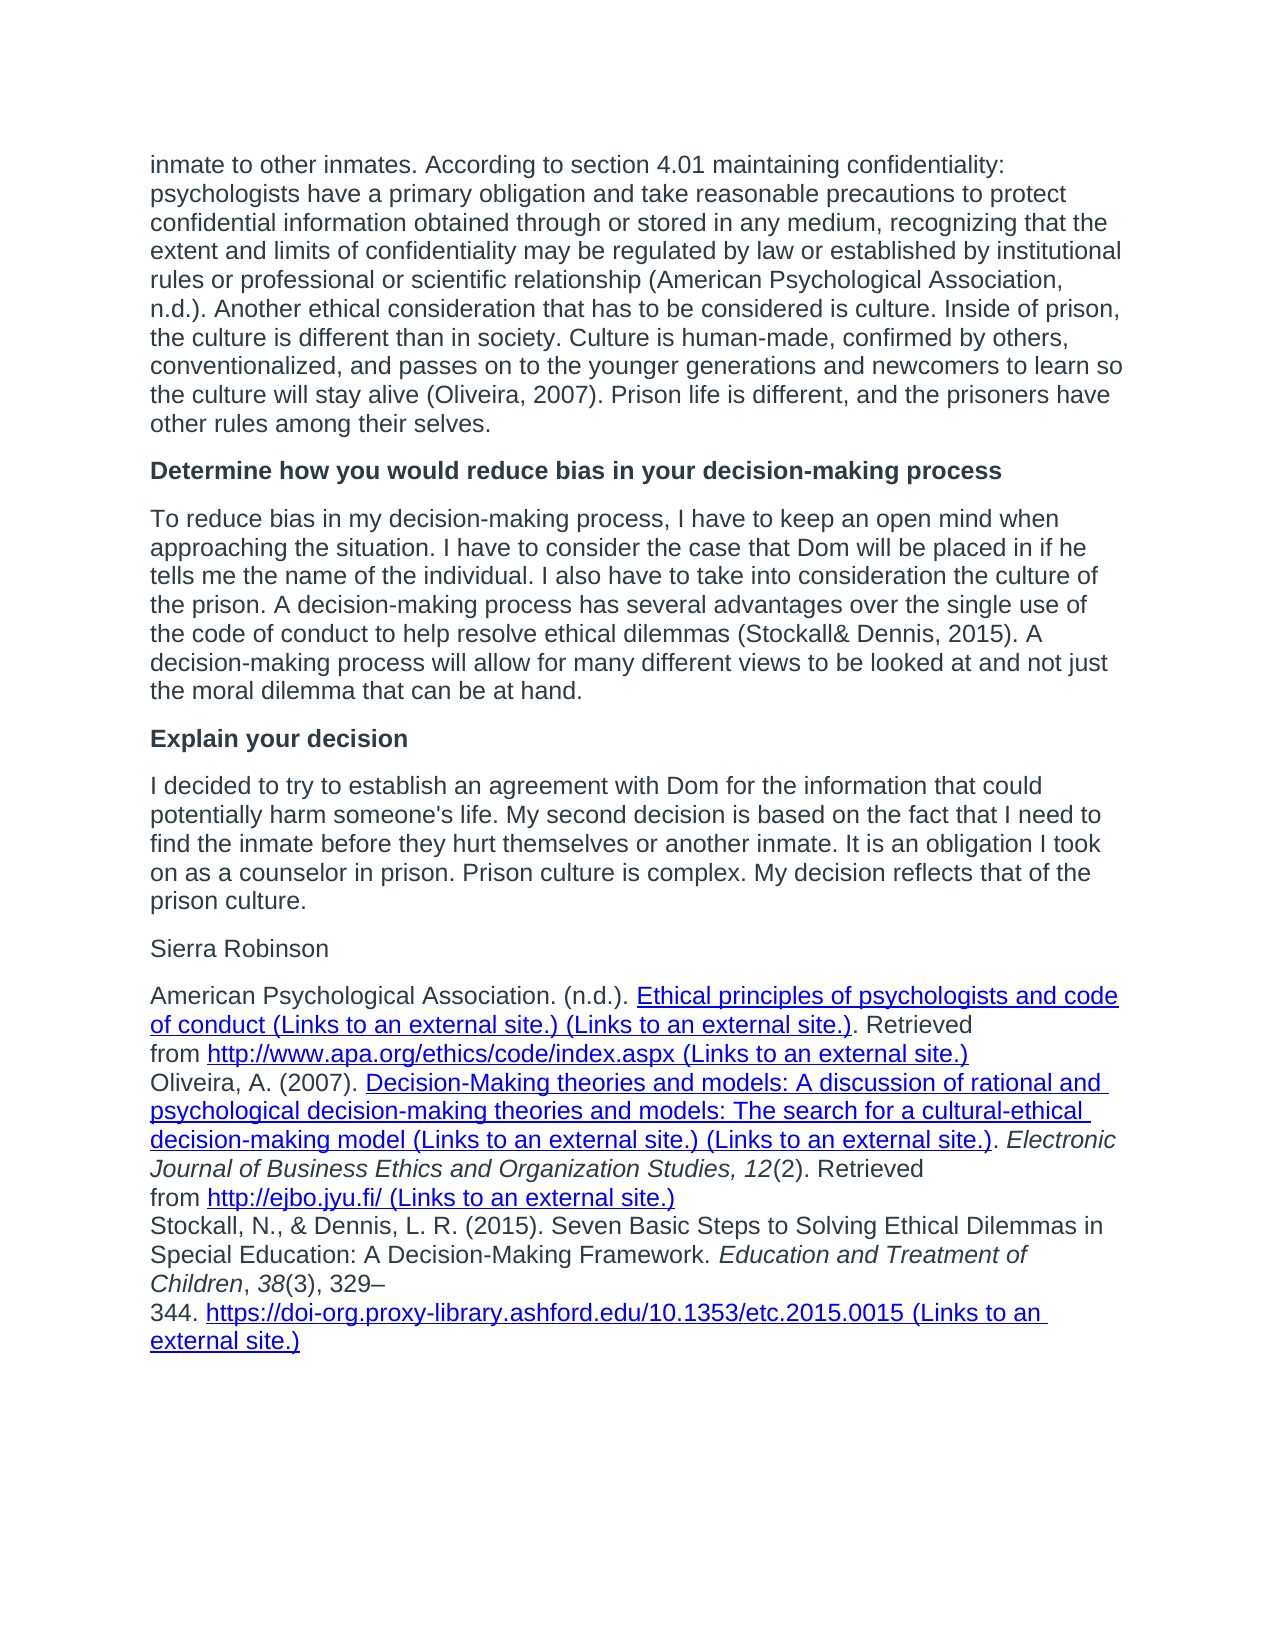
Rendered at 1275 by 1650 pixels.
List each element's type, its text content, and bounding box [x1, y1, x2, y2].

text Sierra Robinson [150, 934, 1125, 962]
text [150, 150, 1125, 437]
text American Psychological Association. (n.d.). Ethical principles of psychologists and code of conduct (Links to an external site.) (Links to an external site.). Retrieved from http://www.apa.org/ethics/code/index.aspx (Links to an external site.) [150, 981, 1125, 1067]
text I decided to try to establish an agreement with Dom for the information that could potentially harm someone's life. My second decision is based on the fact that I need to find the inmate before they hurt themselves or another inmate. It is an obligation I took on as a counselor in prison. Prison culture is complex. My decision reflects that of the prison culture. [150, 771, 1125, 915]
text Stockall, N., & Dennis, L. R. (2015). Seven Basic Steps to Solving Ethical Dilemmas in Special Education: A Decision-Making Framework. Education and Treatment of Children, 38(3), 329–344. https://doi-org.proxy-library.ashford.edu/10.1353/etc.2015.0015 (Links to an external site.) [150, 1211, 1125, 1355]
text Determine how you would reduce bias in your decision-making process [150, 456, 1125, 485]
text Oliveira, A. (2007). Decision-Making theories and models: A discussion of rational and psychological decision-making theories and models: The search for a cultural-ethical decision-making model (Links to an external site.) (Links to an external site.). Electronic Journal of Business Ethics and Organization Studies, 12(2). Retrieved from http://ejbo.jyu.fi/ (Links to an external site.) [150, 1067, 1125, 1211]
text Explain your decision [150, 724, 1125, 752]
text To reduce bias in my decision-making process, I have to keep an open mind when approaching the situation. I have to consider the case that Dom will be placed in if he tells me the name of the individual. I also have to take into consideration the culture of the prison. A decision-making process has several advantages over the single use of the code of conduct to help resolve ethical dilemmas (Stockall& Dennis, 2015). A decision-making process will allow for many different views to be looked at and not just the moral dilemma that can be at hand. [150, 504, 1125, 705]
